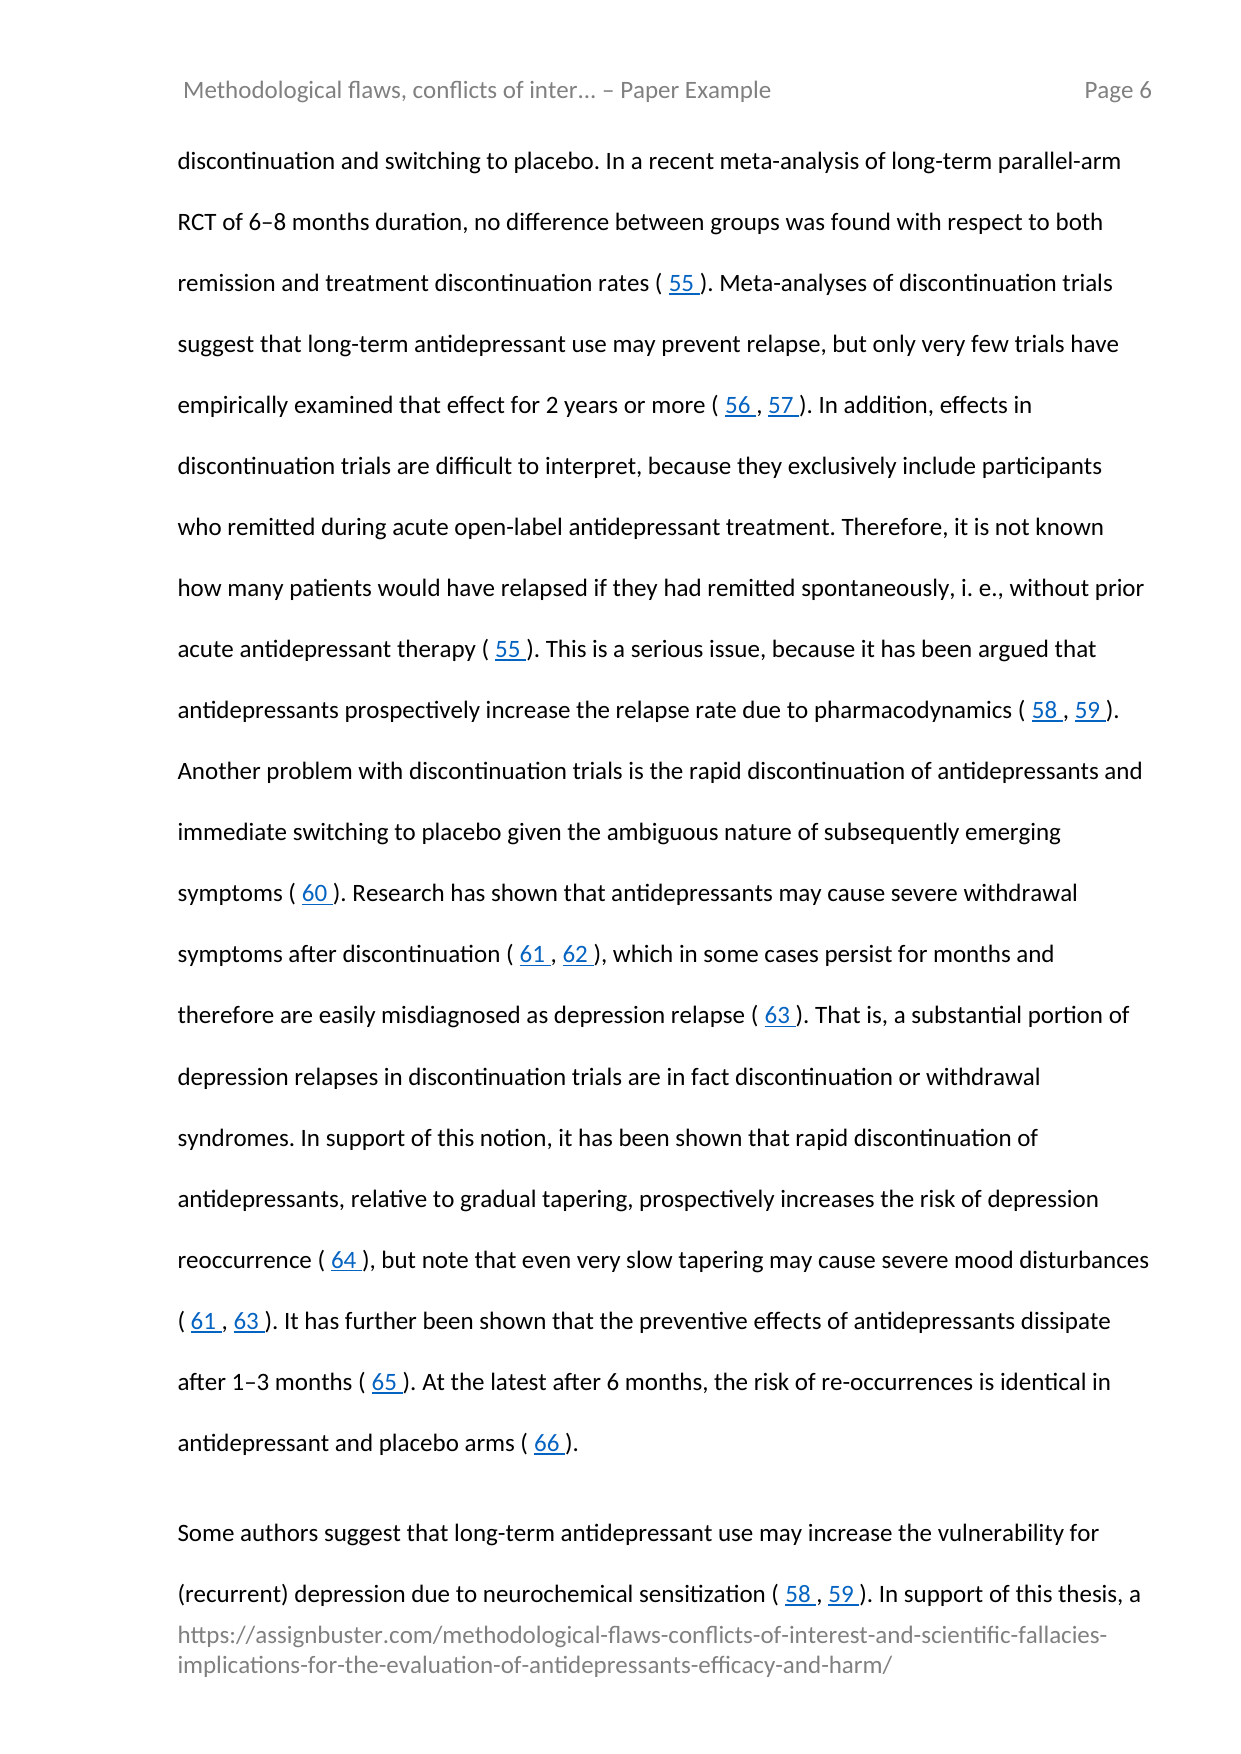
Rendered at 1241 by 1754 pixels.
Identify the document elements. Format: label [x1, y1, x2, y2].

text [177, 1517, 1152, 1609]
text [177, 145, 1152, 1457]
